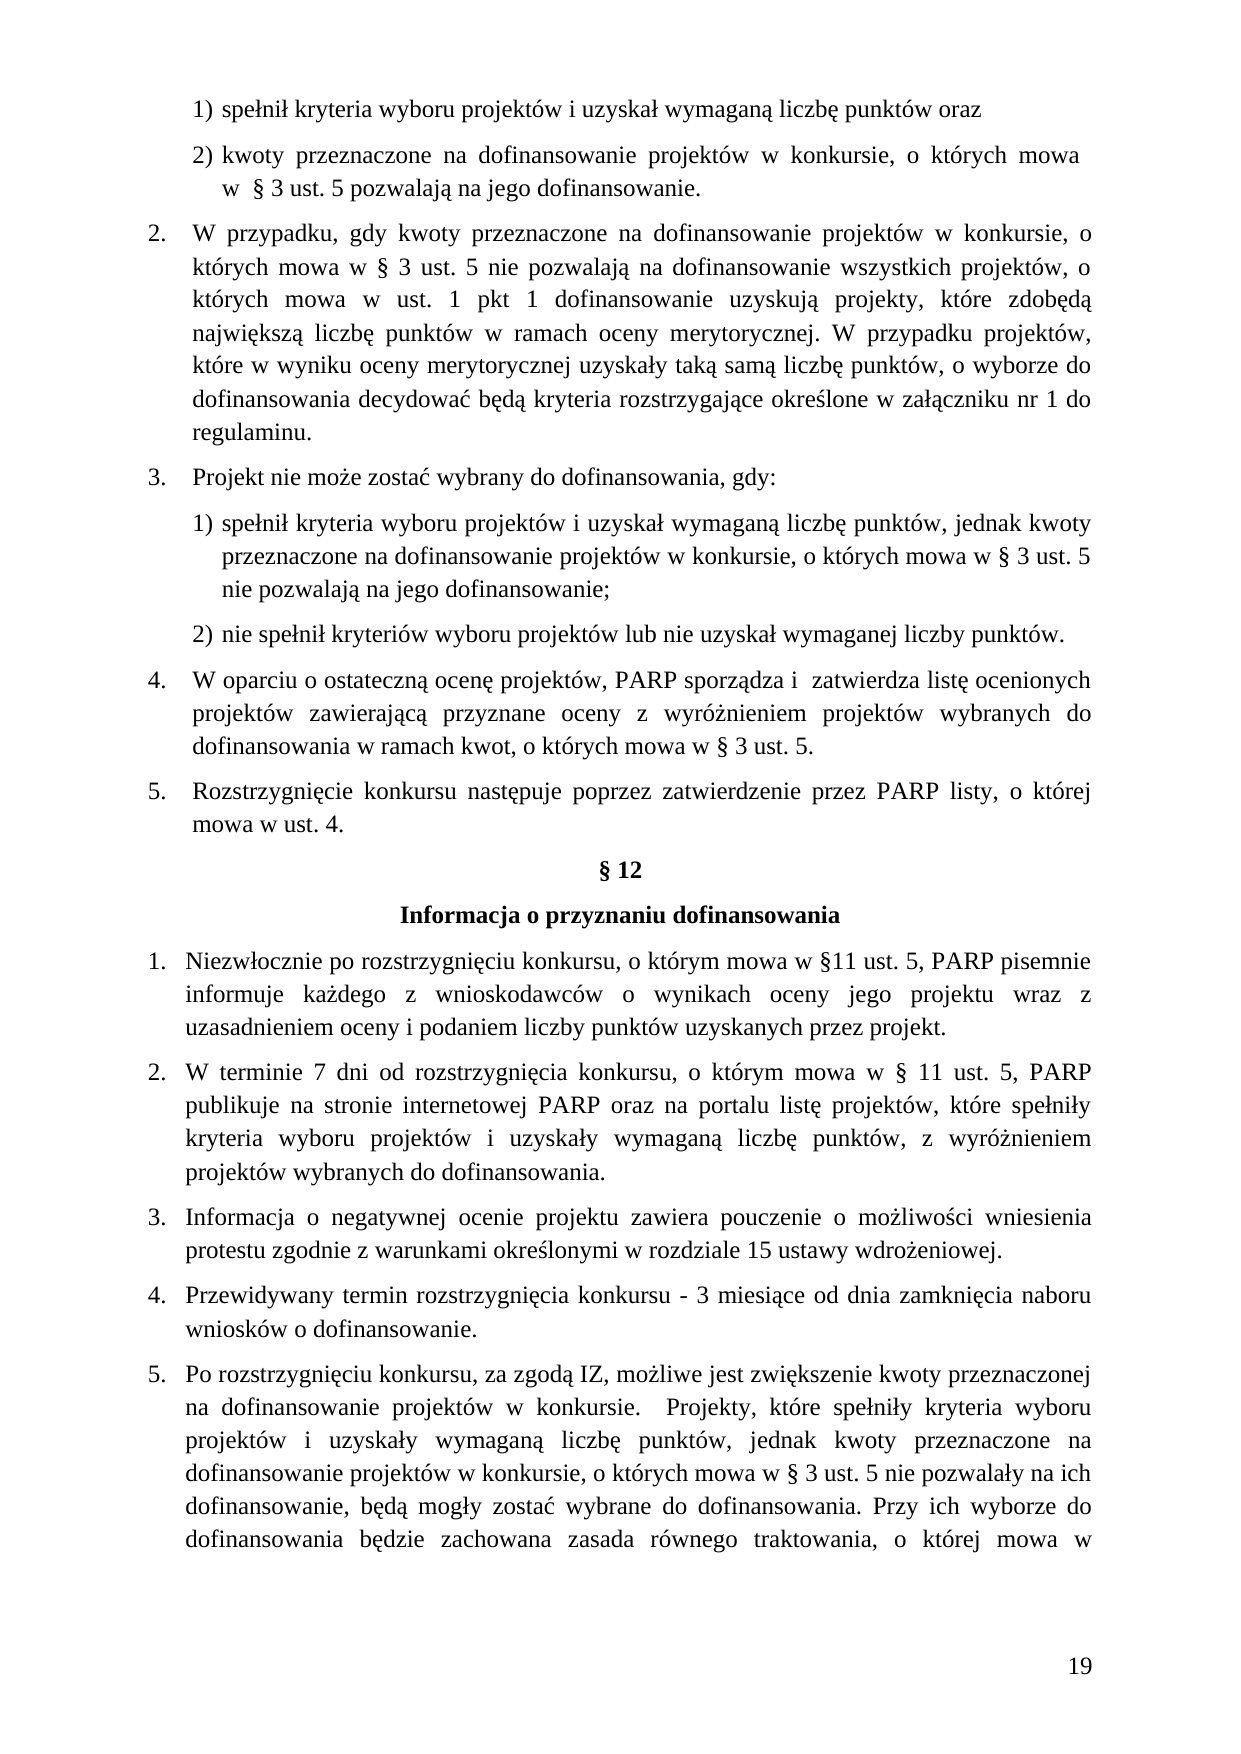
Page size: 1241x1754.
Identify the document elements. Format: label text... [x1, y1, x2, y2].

list Projekt nie może zostać wybrany do dofinansowania, gdy: [148, 462, 1092, 491]
list nie spełnił kryteriów wyboru projektów lub nie uzyskał wymaganej liczby punktów. [192, 619, 1092, 648]
list Niezwłocznie po rozstrzygnięciu konkursu, o którym mowa w §11 ust. 5, PARP pisemnie informuje każdego z wnioskodawców o wynikach oceny jego projektu wraz z uzasadnieniem oceny i podaniem liczby punktów uzyskanych przez projekt. [148, 946, 1092, 1041]
list W terminie 7 dni od rozstrzygnięcia konkursu, o którym mowa w § 11 ust. 5, PARP publikuje na stronie internetowej PARP oraz na portalu listę projektów, które spełniły kryteria wyboru projektów i uzyskały wymaganą liczbę punktów, z wyróżnieniem projektów wybranych do dofinansowania. [148, 1057, 1092, 1185]
list Informacja o negatywnej ocenie projektu zawiera pouczenie o możliwości wniesienia protestu zgodnie z warunkami określonymi w rozdziale 15 ustawy wdrożeniowej. [148, 1202, 1092, 1264]
list W oparciu o ostateczną ocenę projektów, PARP sporządza i zatwierdza listę ocenionych projektów zawierającą przyznane oceny z wyróżnieniem projektów wybranych do dofinansowania w ramach kwot, o których mowa w § 3 ust. 5. [148, 665, 1092, 759]
list spełnił kryteria wyboru projektów i uzyskał wymaganą liczbę punktów oraz [192, 94, 1092, 123]
list kwoty przeznaczone na dofinansowanie projektów w konkursie, o których mowa w § 3 ust. 5 pozwalają na jego dofinansowanie. [192, 140, 1092, 202]
text Informacja o przyznaniu dofinansowania [148, 900, 1092, 929]
list Rozstrzygnięcie konkursu następuje poprzez zatwierdzenie przez PARP listy, o której mowa w ust. 4. [148, 776, 1092, 838]
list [148, 1359, 1092, 1553]
list W przypadku, gdy kwoty przeznaczone na dofinansowanie projektów w konkursie, o których mowa w § 3 ust. 5 nie pozwalają na dofinansowanie wszystkich projektów, o których mowa w ust. 1 pkt 1 dofinansowanie uzyskują projekty, które zdobędą największą liczbę punktów w ramach oceny merytorycznej. W przypadku projektów, które w wyniku oceny merytorycznej uzyskały taką samą liczbę punktów, o wyborze do dofinansowania decydować będą kryteria rozstrzygające określone w załączniku nr 1 do regulaminu. [148, 218, 1092, 445]
text § 12 [148, 855, 1092, 884]
list spełnił kryteria wyboru projektów i uzyskał wymaganą liczbę punktów, jednak kwoty przeznaczone na dofinansowanie projektów w konkursie, o których mowa w § 3 ust. 5 nie pozwalają na jego dofinansowanie; [192, 508, 1092, 602]
list Przewidywany termin rozstrzygnięcia konkursu - 3 miesiące od dnia zamknięcia naboru wniosków o dofinansowanie. [148, 1281, 1092, 1342]
